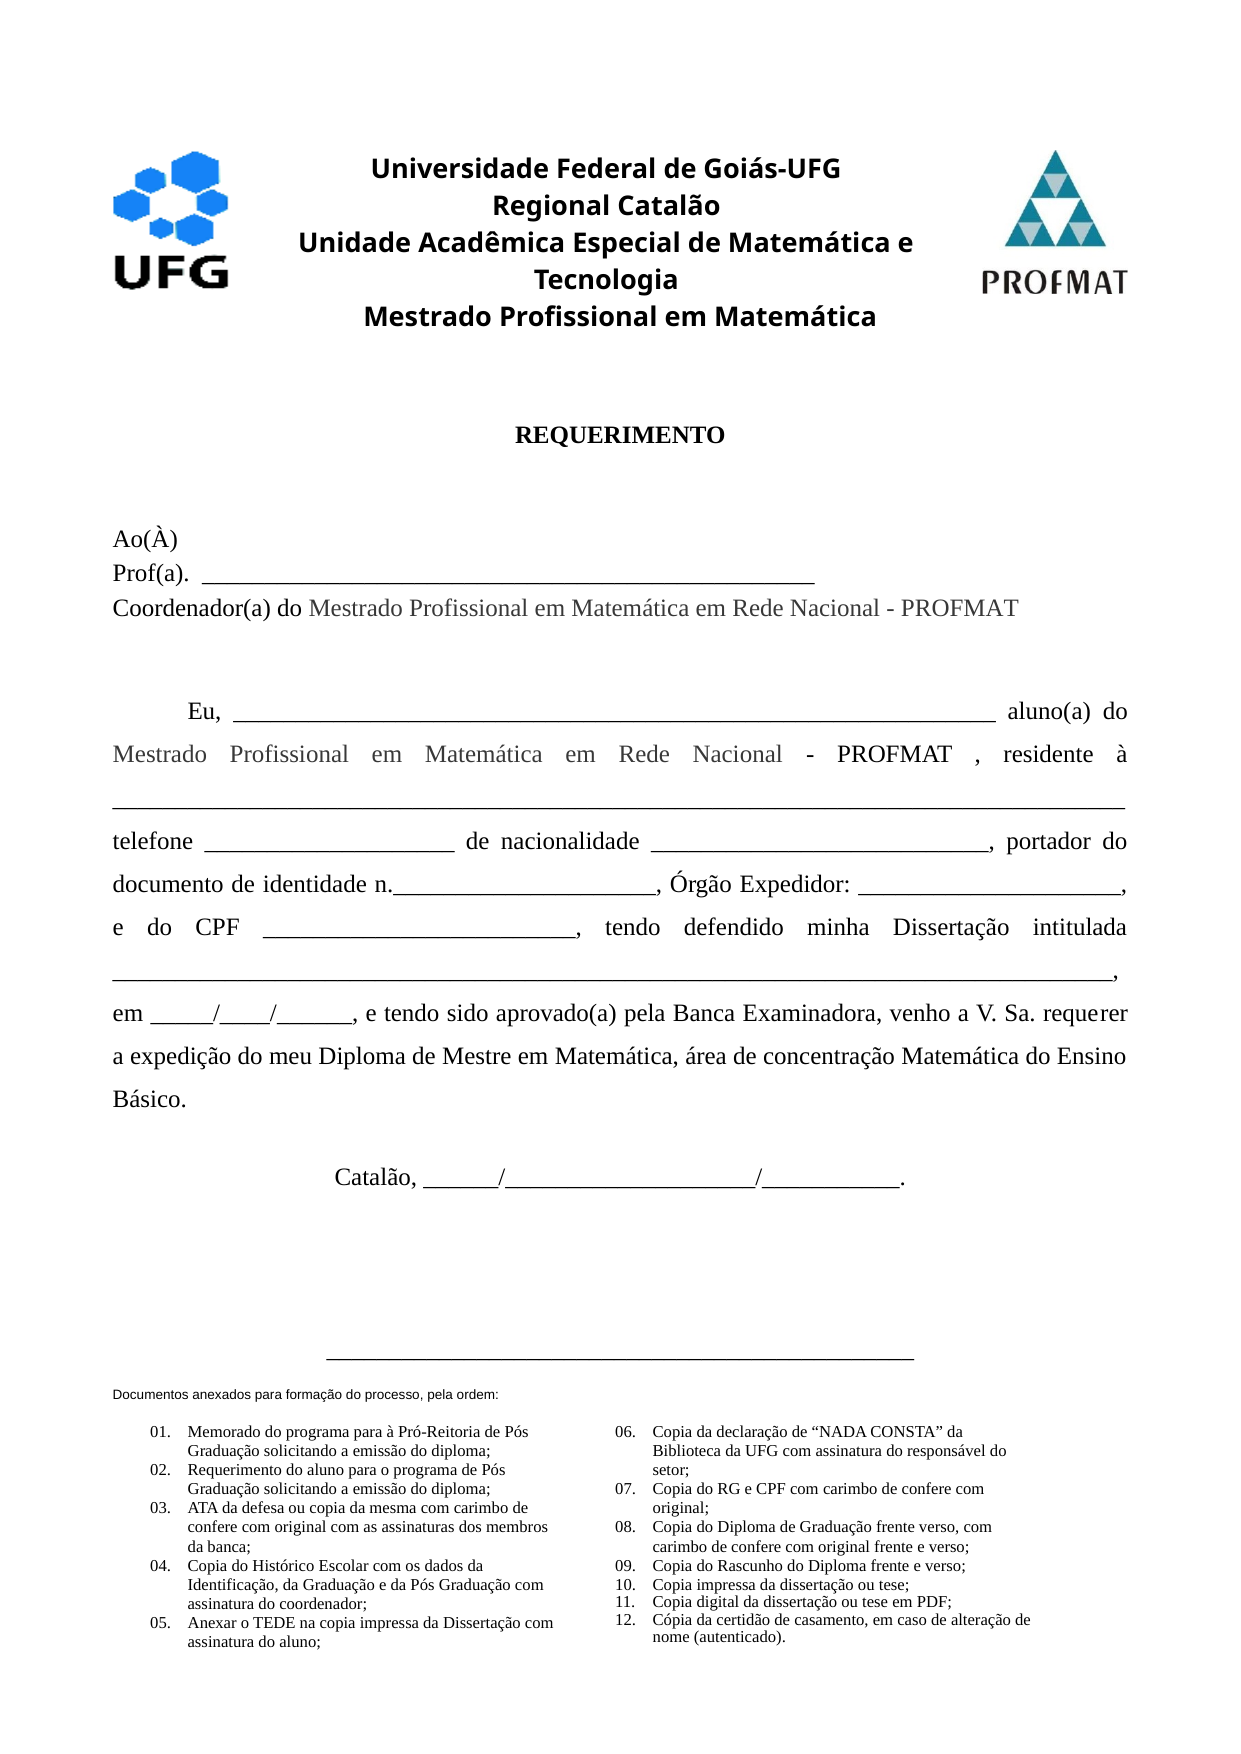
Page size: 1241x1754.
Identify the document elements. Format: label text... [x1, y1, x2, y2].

text Mestrado Profissional em Matemática [112, 297, 1128, 334]
text Prof(a). _________________________________________________ [112, 558, 1128, 587]
picture [982, 150, 1128, 294]
text Coordenador(a) do Mestrado Profissional em Matemática em Rede Nacional - PROFMAT [112, 593, 1128, 622]
text Ao(À) [112, 524, 1128, 553]
text REQUERIMENTO [112, 421, 1128, 449]
text Unidade Acadêmica Especial de Matemática e Tecnologia [112, 224, 1128, 297]
text Eu, _____________________________________________________________ aluno(a) do Mestrado Profissional em Matemática em Rede Nacional - PROFMAT , residente à _________________________________________________________________________________telefone ____________________ de nacionalidade ___________________________, portador do documento de identidade n._____________________, Órgão Expedidor: _____________________, e do CPF _________________________, tendo defendido minha Dissertação intitulada ________________________________________________________________________________,em _____/____/______, e tendo sido aprovado(a) pela Banca Examinadora, venho a V. Sa. requerer a expedição do meu Diploma de Mestre em Matemática, área de concentração Matemática do Ensino Básico. [112, 696, 1128, 1113]
picture [112, 150, 230, 294]
text _______________________________________________ [112, 1334, 1128, 1363]
text Regional Catalão [230, 187, 982, 224]
text Universidade Federal de Goiás-UFG [230, 150, 982, 187]
text Catalão, ______/____________________/___________. [112, 1162, 1128, 1191]
